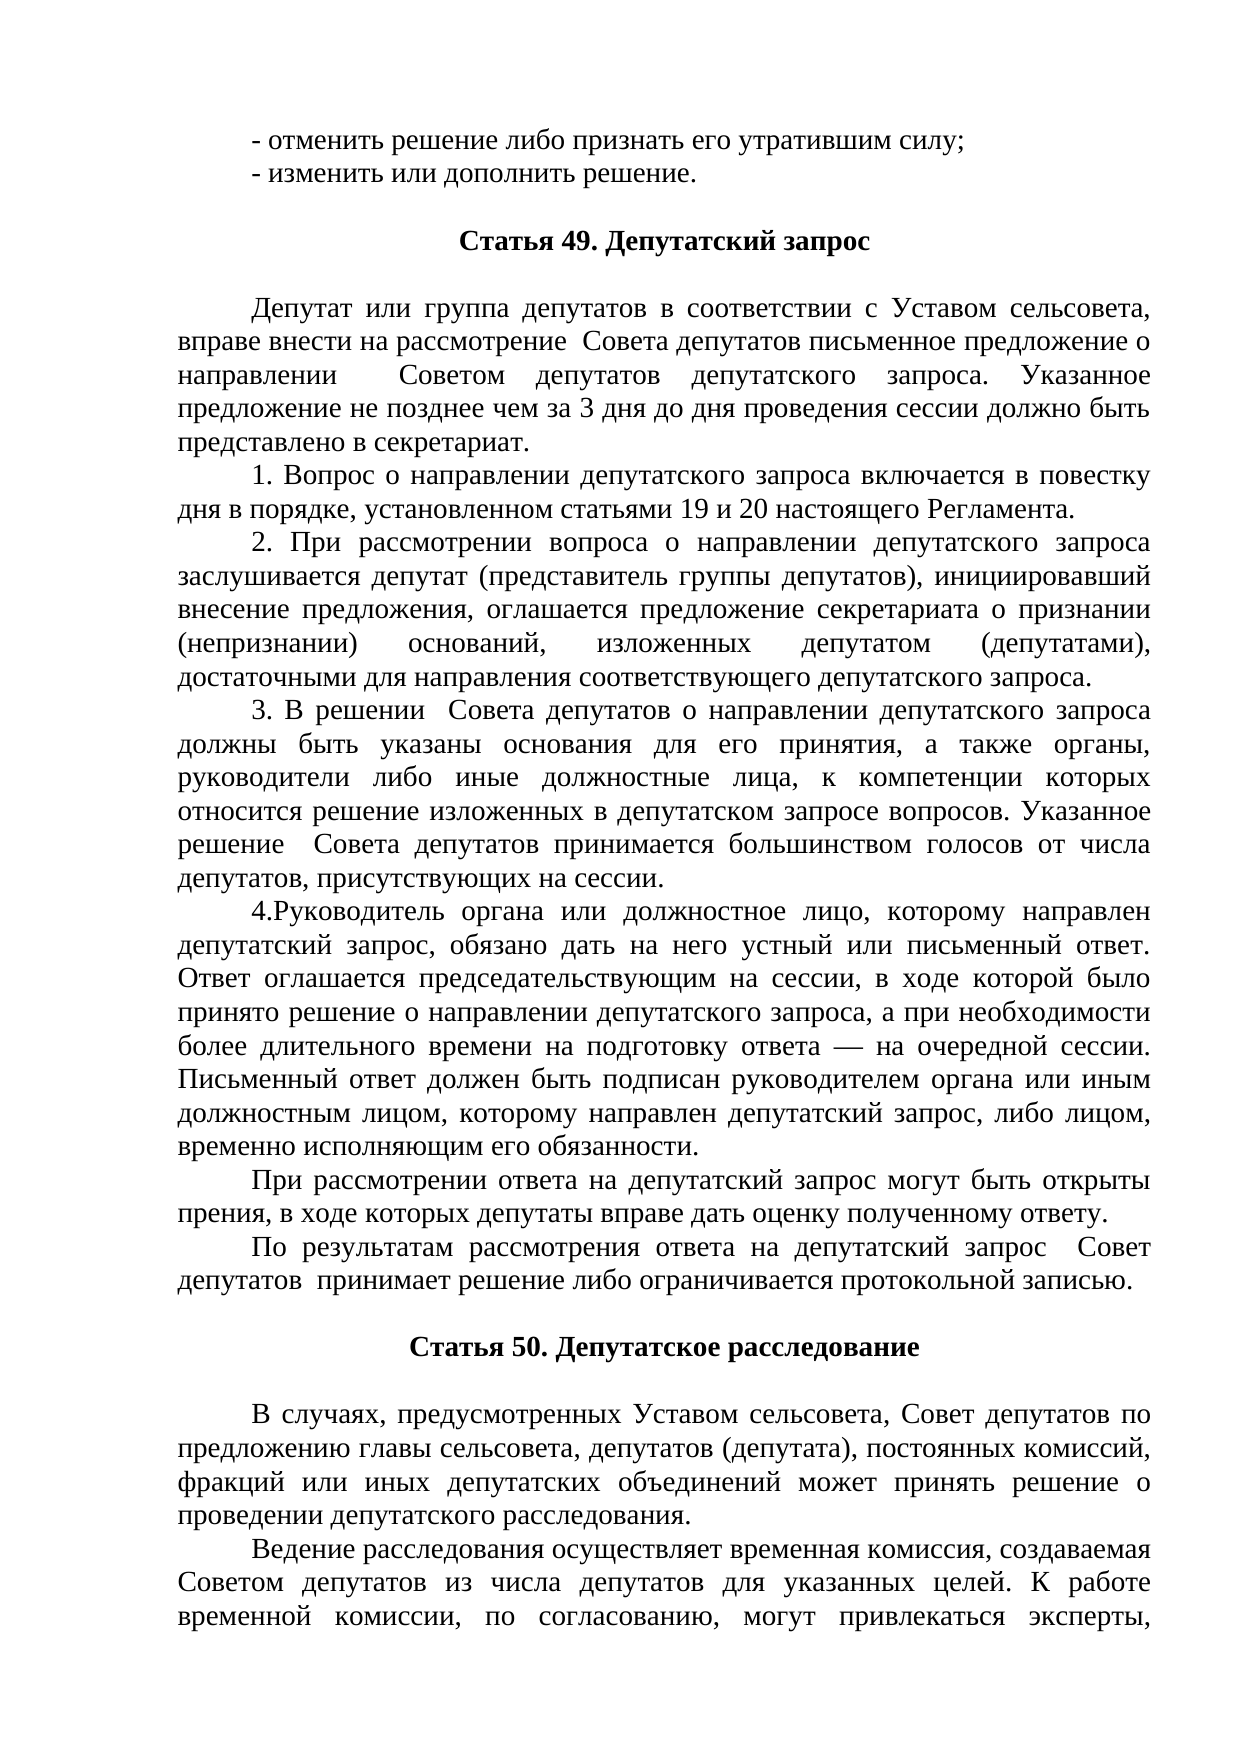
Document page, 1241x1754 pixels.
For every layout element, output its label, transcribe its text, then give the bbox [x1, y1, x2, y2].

text В случаях, предусмотренных Уставом сельсовета, Совет депутатов по предложению главы сельсовета, депутатов (депутата), постоянных комиссий, фракций или иных депутатских объединений может принять решение о проведении депутатского расследования. [177, 1397, 1152, 1531]
text 4.Руководитель органа или должностное лицо, которому направлен депутатский запрос, обязано дать на него устный или письменный ответ. Ответ оглашается председательствующим на сессии, в ходе которой было принято решение о направлении депутатского запроса, а при необходимости более длительного времени на подготовку ответа — на очередной сессии. Письменный ответ должен быть подписан руководителем органа или иным должностным лицом, которому направлен депутатский запрос, либо лицом, временно исполняющим его обязанности. [177, 893, 1152, 1162]
text 1. Вопрос о направлении депутатского запроса включается в повестку дня в порядке, установленном статьями 19 и 20 настоящего Регламента. [177, 457, 1152, 524]
text 2. При рассмотрении вопроса о направлении депутатского запроса заслушивается депутат (представитель группы депутатов), инициировавший внесение предложения, оглашается предложение секретариата о признании (непризнании) оснований, изложенных депутатом (депутатами), достаточными для направления соответствующего депутатского запроса. [177, 524, 1152, 692]
text По результатам рассмотрения ответа на депутатский запрос Совет депутатов принимает решение либо ограничивается протокольной записью. [177, 1229, 1152, 1296]
text При рассмотрении ответа на депутатский запрос могут быть открыты прения, в ходе которых депутаты вправе дать оценку полученному ответу. [177, 1162, 1152, 1229]
text Статья 50. Депутатское расследование [177, 1329, 1152, 1363]
text - изменить или дополнить решение. [177, 156, 1152, 189]
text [177, 1531, 1152, 1631]
text Статья 49. Депутатский запрос [177, 223, 1152, 256]
text - отменить решение либо признать его утратившим силу; [177, 122, 1152, 156]
text 3. В решении Совета депутатов о направлении депутатского запроса должны быть указаны основания для его принятия, а также органы, руководители либо иные должностные лица, к компетенции которых относится решение изложенных в депутатском запросе вопросов. Указанное решение Совета депутатов принимается большинством голосов от числа депутатов, присутствующих на сессии. [177, 692, 1152, 893]
text Депутат или группа депутатов в соответствии с Уставом сельсовета, вправе внести на рассмотрение Совета депутатов письменное предложение о направлении Советом депутатов депутатского запроса. Указанное предложение не позднее чем за 3 дня до дня проведения сессии должно быть представлено в секретариат. [177, 290, 1152, 457]
